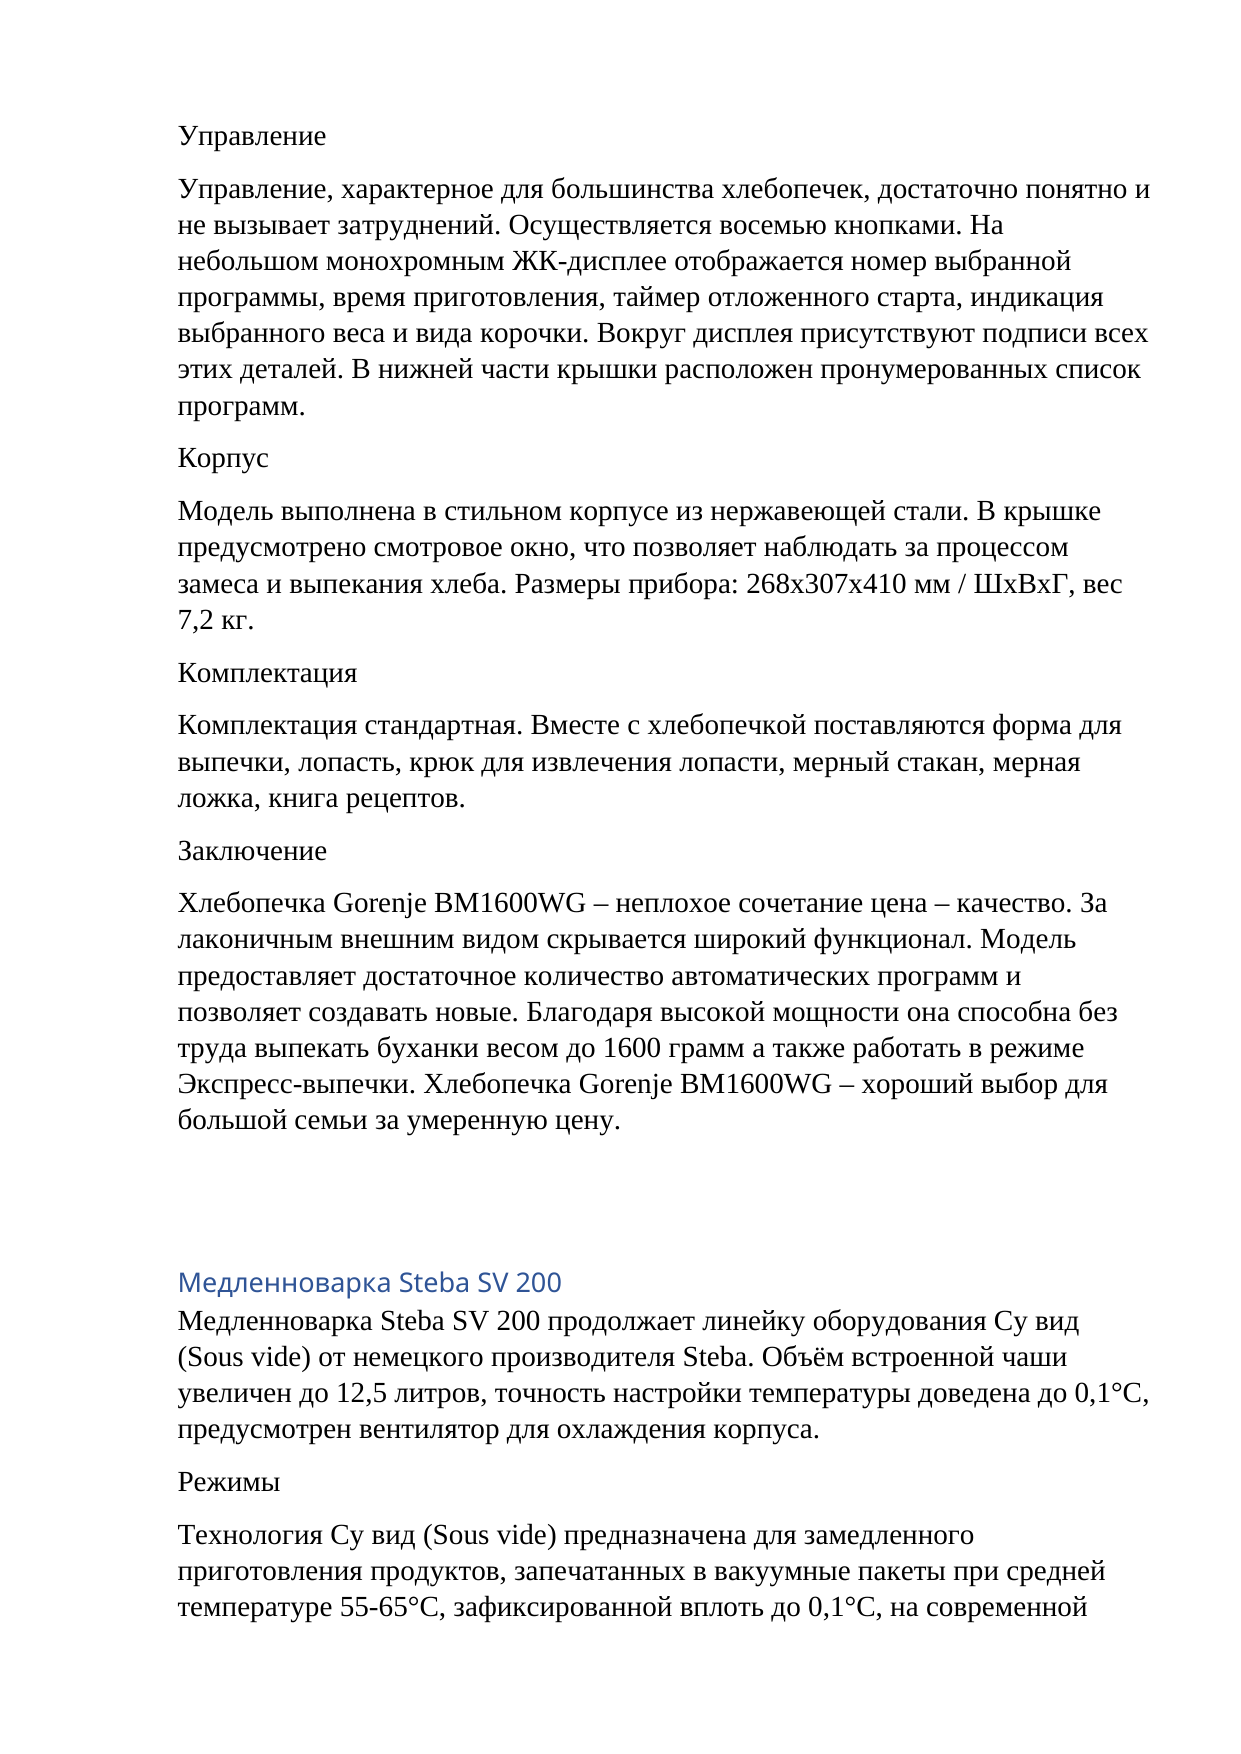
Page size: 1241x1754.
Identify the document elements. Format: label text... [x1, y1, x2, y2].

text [177, 1517, 1152, 1623]
text Комплектация [177, 655, 1152, 688]
text Управление, характерное для большинства хлебопечек, достаточно понятно и не вызывает затруднений. Осуществляется восемью кнопками. На небольшом монохромным ЖК-дисплее отображается номер выбранной программы, время приготовления, таймер отложенного старта, индикация выбранного веса и вида корочки. Вокруг дисплея присутствуют подписи всех этих деталей. В нижней части крышки расположен пронумерованных список программ. [177, 171, 1152, 421]
text Комплектация стандартная. Вместе с хлебопечкой поставляются форма для выпечки, лопасть, крюк для извлечения лопасти, мерный стакан, мерная ложка, книга рецептов. [177, 707, 1152, 813]
text Модель выполнена в стильном корпусе из нержавеющей стали. В крышке предусмотрено смотровое окно, что позволяет наблюдать за процессом замеса и выпекания хлеба. Размеры прибора: 268х307х410 мм / ШхВхГ, вес 7,2 кг. [177, 493, 1152, 635]
text Медленноварка Steba SV 200 продолжает линейку оборудования Су вид (Sous vide) от немецкого производителя Steba. Объём встроенной чаши увеличен до 12,5 литров, точность настройки температуры доведена до 0,1°С, предусмотрен вентилятор для охлаждения корпуса. [177, 1303, 1152, 1445]
subtitle Медленноварка Steba SV 200 [177, 1263, 1152, 1300]
text Заключение [177, 833, 1152, 866]
text Управление [177, 118, 1152, 152]
text Режимы [177, 1464, 1152, 1498]
text Корпус [177, 441, 1152, 474]
text Хлебопечка Gorenje BM1600WG – неплохое сочетание цена – качество. За лаконичным внешним видом скрывается широкий функционал. Модель предоставляет достаточное количество автоматических программ и позволяет создавать новые. Благодаря высокой мощности она способна без труда выпекать буханки весом до 1600 грамм а также работать в режиме Экспресс-выпечки. Хлебопечка Gorenje BM1600WG – хороший выбор для большой семьи за умеренную цену. [177, 885, 1152, 1136]
